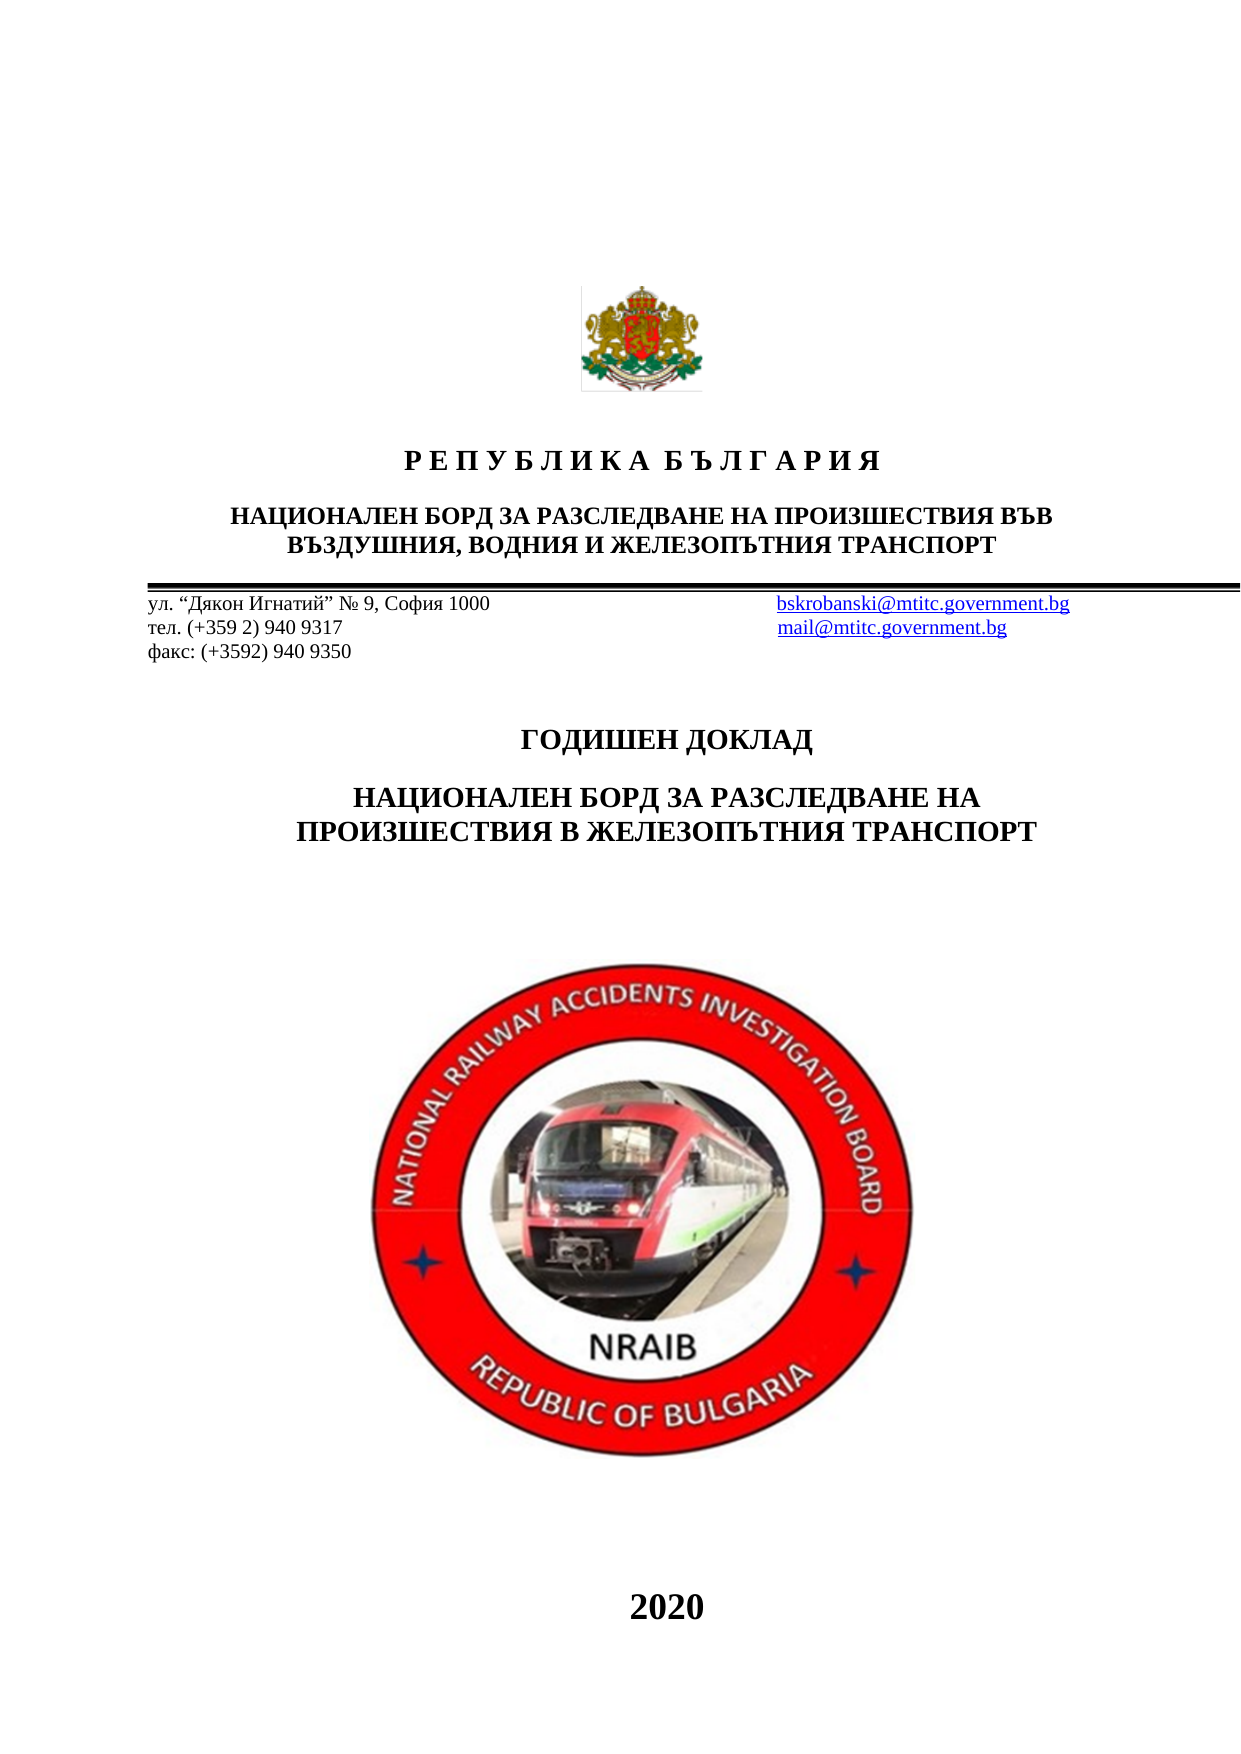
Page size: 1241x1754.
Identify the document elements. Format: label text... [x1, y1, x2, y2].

text 2020 [227, 1584, 1106, 1627]
picture [580, 286, 703, 393]
picture [147, 583, 1241, 592]
text тел. (+359 2) 940 9317 mail@mtitc.government.bg [148, 615, 1106, 639]
text ул. “Дякон Игнатий” № 9, София 1000 bskrobanski@mtitc.government.bg [148, 592, 1106, 615]
text Р Е П У Б Л И К А Б Ъ Л Г А Р И Я [177, 443, 1106, 476]
picture [369, 959, 916, 1459]
text НАЦИОНАЛЕН БОРД ЗА РАЗСЛЕДВАНЕ НА ПРОИЗШЕСТВИЯ ВЪВ ВЪЗДУШНИЯ, ВОДНИЯ И ЖЕЛЕЗОПЪТНИЯ ТРАНСПОРТ [177, 501, 1106, 559]
text ГОДИШЕН ДОКЛАД [227, 722, 1106, 755]
text НАЦИОНАЛЕН БОРД ЗА РАЗСЛЕДВАНЕ НА ПРОИЗШЕСТВИЯ В ЖЕЛЕЗОПЪТНИЯ ТРАНСПОРТ [227, 780, 1106, 847]
text факс: (+3592) 940 9350 [148, 639, 1106, 663]
